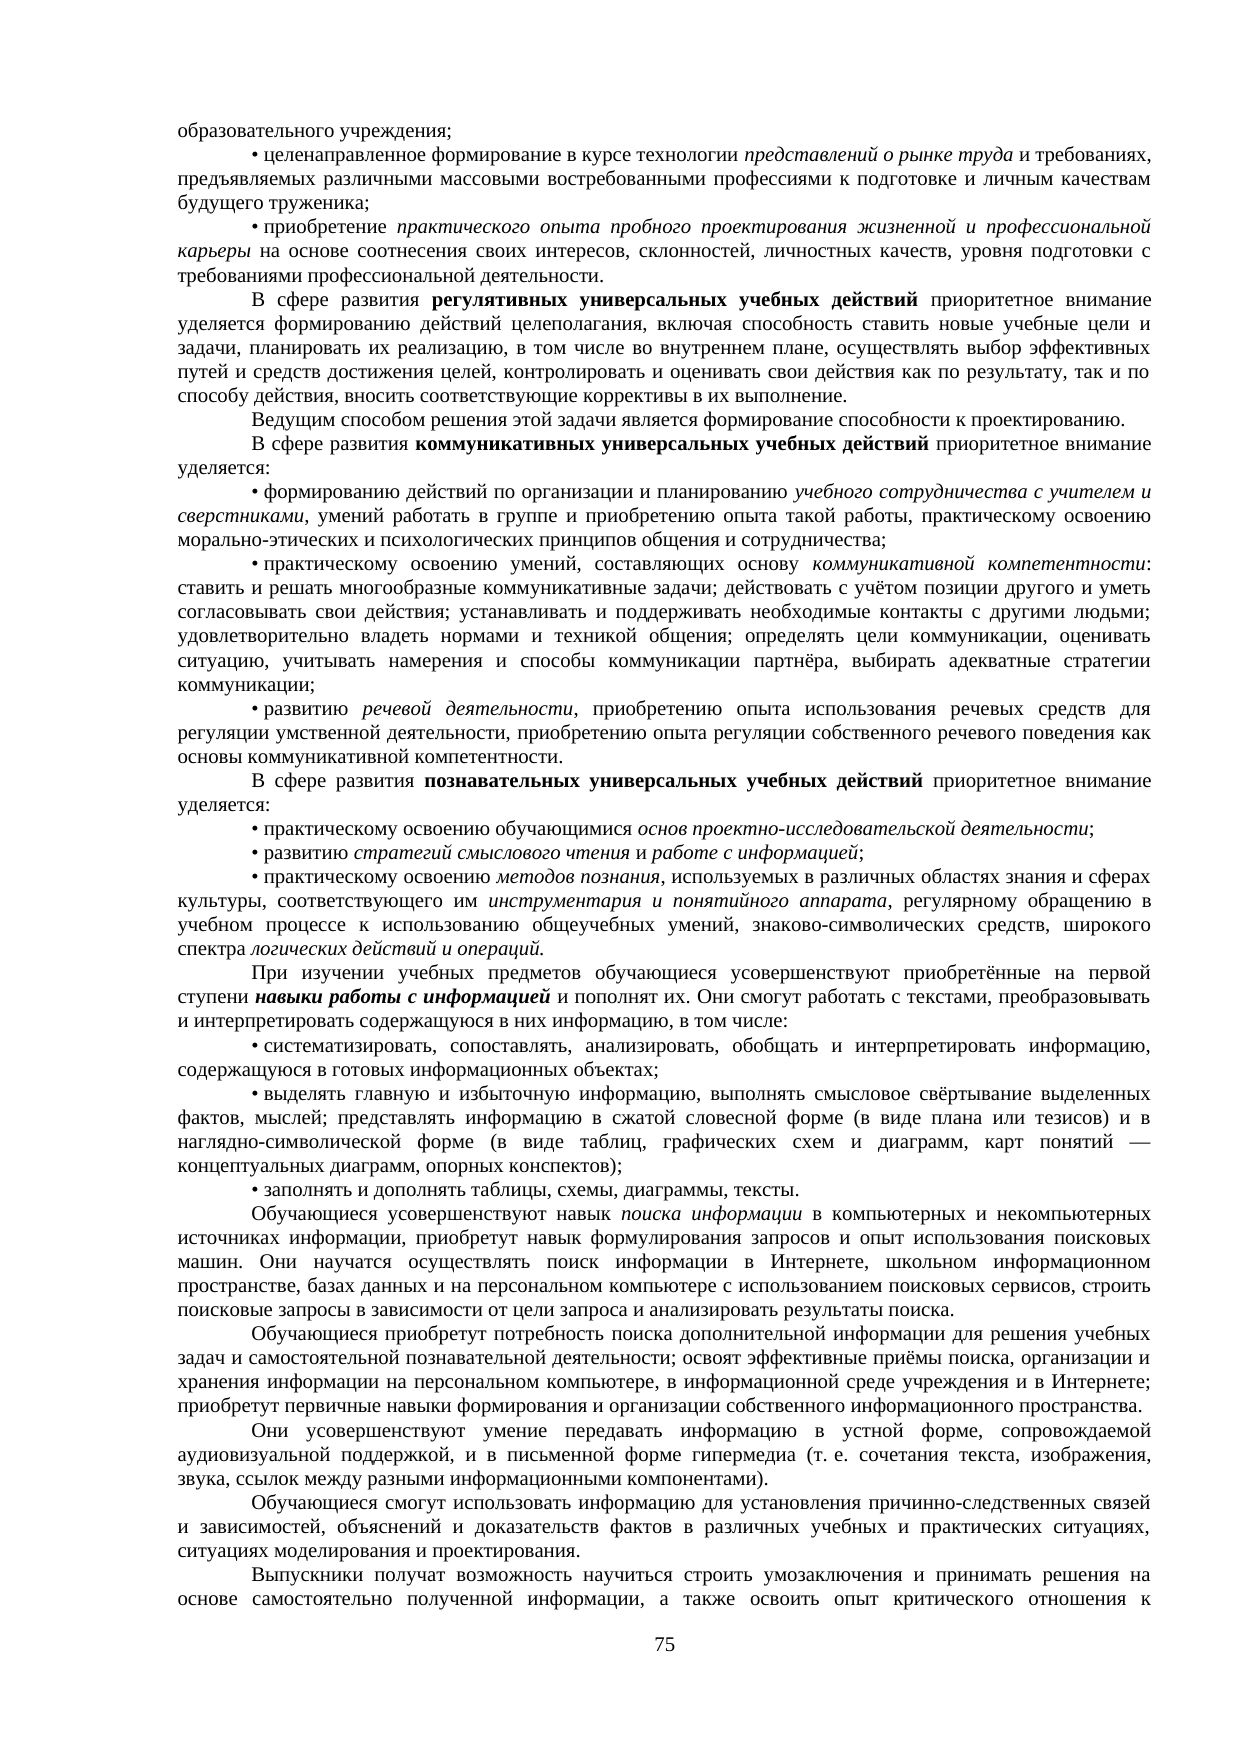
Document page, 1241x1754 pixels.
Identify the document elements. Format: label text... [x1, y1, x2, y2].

text Обучающиеся усовершенствуют навык поиска информации в компьютерных и некомпьютерных источниках информации, приобретут навык формулирования запросов и опыт использования поисковых машин. Они научатся осуществлять поиск информации в Интернете, школьном информационном пространстве, базах данных и на персональном компьютере с использованием поисковых сервисов, строить поисковые запросы в зависимости от цели запроса и анализировать результаты поиска. [177, 1201, 1152, 1321]
text Ведущим способом решения этой задачи является формирование способности к проектированию. [177, 407, 1152, 431]
text При изучении учебных предметов обучающиеся усовершенствуют приобретённые на первой ступени навыки работы с информацией и пополнят их. Они смогут работать с текстами, преобразовывать и интерпретировать содержащуюся в них информацию, в том числе: [177, 960, 1152, 1032]
text Обучающиеся смогут использовать информацию для установления причинно-следственных связей и зависимостей, объяснений и доказательств фактов в различных учебных и практических ситуациях, ситуациях моделирования и проектирования. [177, 1490, 1152, 1562]
text • формированию действий по организации и планированию учебного сотрудничества с учителем и сверстниками, умений работать в группе и приобретению опыта такой работы, практическому освоению морально-этических и психологических принципов общения и сотрудничества; [177, 479, 1152, 551]
text • выделять главную и избыточную информацию, выполнять смысловое свёртывание выделенных фактов, мыслей; представлять информацию в сжатой словесной форме (в виде плана или тезисов) и в наглядно-символической форме (в виде таблиц, графических схем и диаграмм, карт понятий — концептуальных диаграмм, опорных конспектов); [177, 1081, 1152, 1177]
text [177, 118, 1152, 142]
text • систематизировать, сопоставлять, анализировать, обобщать и интерпретировать информацию, содержащуюся в готовых информационных объектах; [177, 1032, 1152, 1081]
text Обучающиеся приобретут потребность поиска дополнительной информации для решения учебных задач и самостоятельной познавательной деятельности; освоят эффективные приёмы поиска, организации и хранения информации на персональном компьютере, в информационной среде учреждения и в Интернете; приобретут первичные навыки формирования и организации собственного информационного пространства. [177, 1321, 1152, 1417]
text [177, 1562, 1152, 1610]
text • практическому освоению умений, составляющих основу коммуникативной компетентности: ставить и решать многообразные коммуникативные задачи; действовать с учётом позиции другого и уметь согласовывать свои действия; устанавливать и поддерживать необходимые контакты с другими людьми; удовлетворительно владеть нормами и техникой общения; определять цели коммуникации, оценивать ситуацию, учитывать намерения и способы коммуникации партнёра, выбирать адекватные стратегии коммуникации; [177, 551, 1152, 696]
text • заполнять и дополнять таблицы, схемы, диаграммы, тексты. [177, 1177, 1152, 1201]
text • практическому освоению обучающимися основ проектно-исследовательской деятельности; [177, 816, 1152, 840]
text • целенаправленное формирование в курсе технологии представлений о рынке труда и требованиях, предъявляемых различными массовыми востребованными профессиями к подготовке и личным качествам будущего труженика; [177, 142, 1152, 214]
text • развитию стратегий смыслового чтения и работе с информацией; [177, 840, 1152, 864]
text Они усовершенствуют умение передавать информацию в устной форме, сопровождаемой аудиовизуальной поддержкой, и в письменной форме гипермедиа (т. е. сочетания текста, изображения, звука, ссылок между разными информационными компонентами). [177, 1417, 1152, 1490]
text В сфере развития регулятивных универсальных учебных действий приоритетное внимание уделяется формированию действий целеполагания, включая способность ставить новые учебные цели и задачи, планировать их реализацию, в том числе во внутреннем плане, осуществлять выбор эффективных путей и средств достижения целей, контролировать и оценивать свои действия как по результату, так и по способу действия, вносить соответствующие коррективы в их выполнение. [177, 287, 1152, 407]
text • приобретение практического опыта пробного проектирования жизненной и профессиональной карьеры на основе соотнесения своих интересов, склонностей, личностных качеств, уровня подготовки с требованиями профессиональной деятельности. [177, 214, 1152, 287]
text В сфере развития познавательных универсальных учебных действий приоритетное внимание уделяется: [177, 768, 1152, 816]
text • развитию речевой деятельности, приобретению опыта использования речевых средств для регуляции умственной деятельности, приобретению опыта регуляции собственного речевого поведения как основы коммуникативной компетентности. [177, 696, 1152, 768]
text В сфере развития коммуникативных универсальных учебных действий приоритетное внимание уделяется: [177, 431, 1152, 479]
text • практическому освоению методов познания, используемых в различных областях знания и сферах культуры, соответствующего им инструментария и понятийного аппарата, регулярному обращению в учебном процессе к использованию общеучебных умений, знаково-символических средств, широкого спектра логических действий и операций. [177, 864, 1152, 960]
